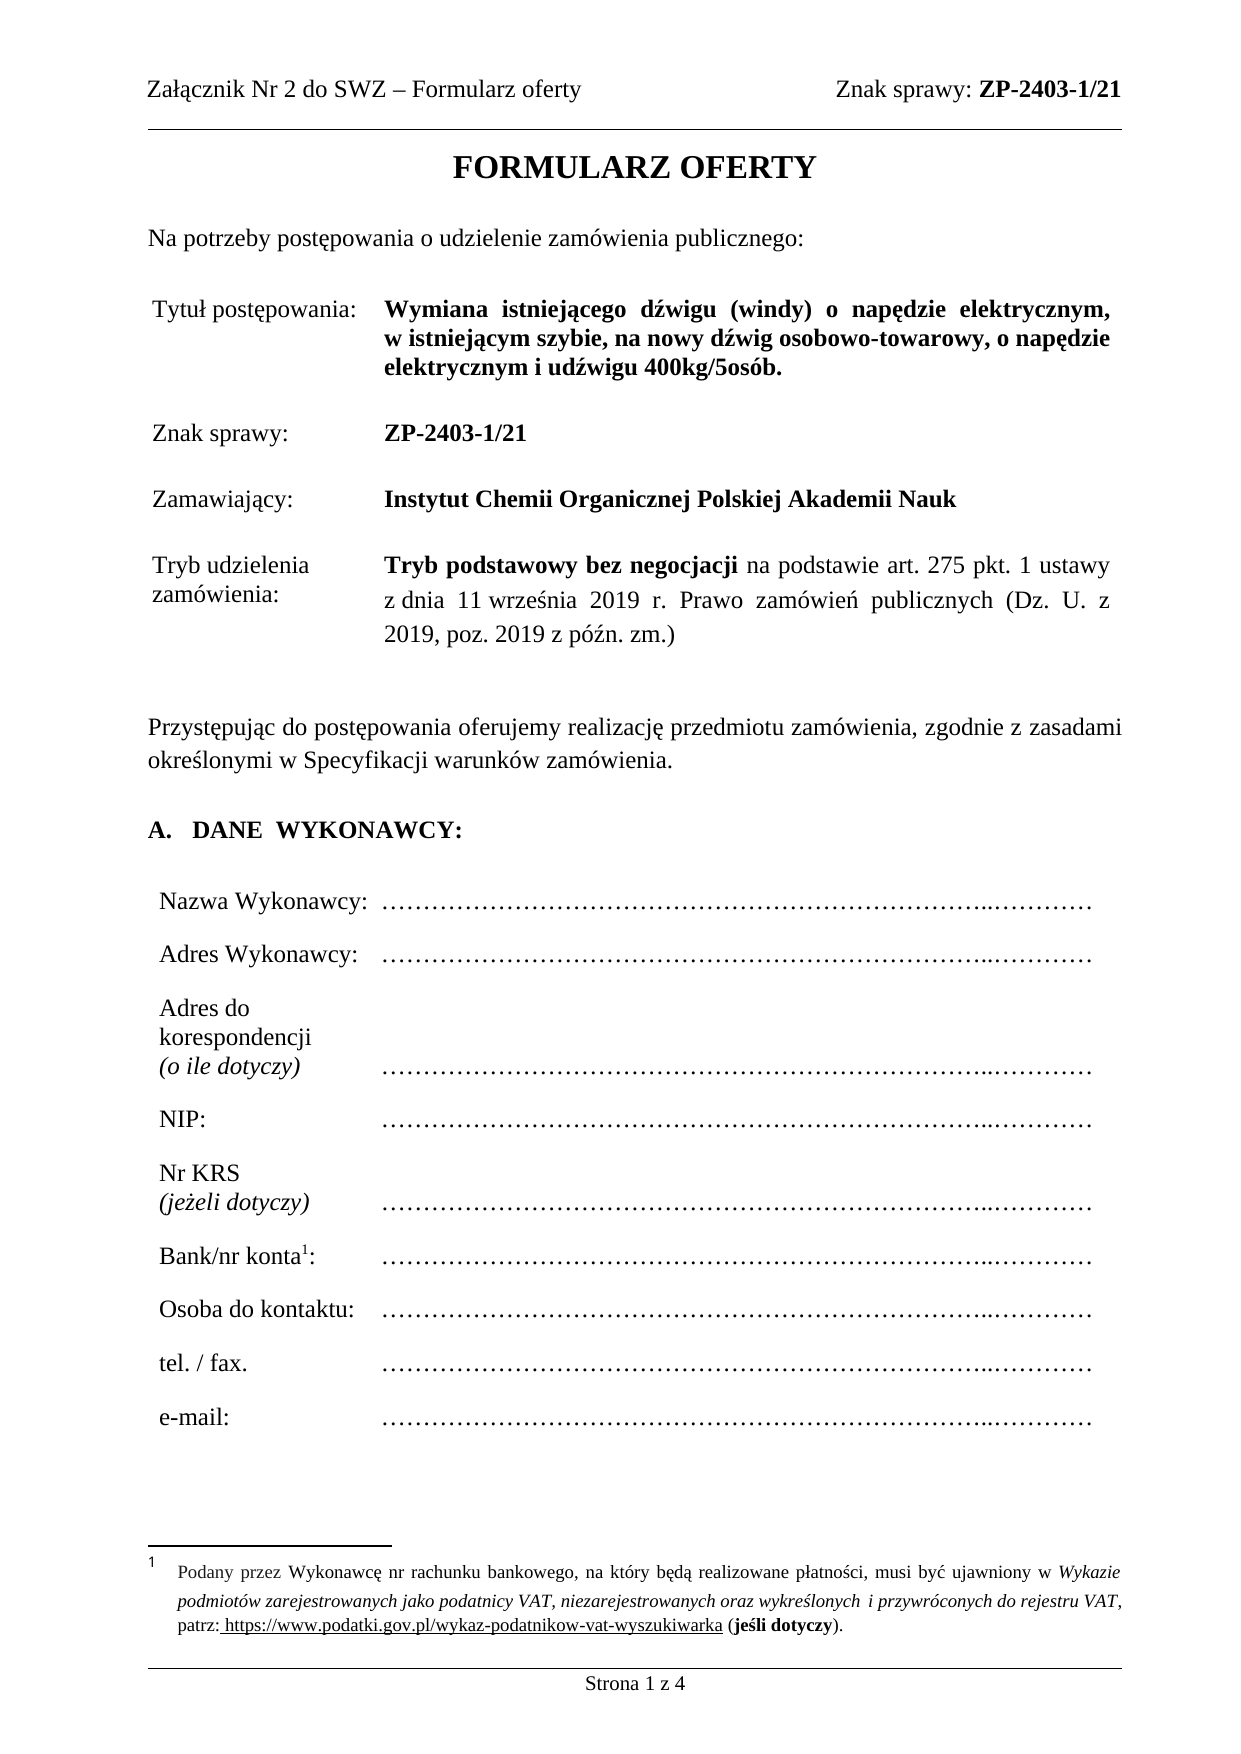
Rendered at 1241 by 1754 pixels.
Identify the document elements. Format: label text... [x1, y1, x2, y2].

table_cell Znak sprawy: [148, 380, 384, 447]
text Przystępując do postępowania oferujemy realizację przedmiotu zamówienia, zgodnie z zasadami określonymi w Specyfikacji warunków zamówienia. [148, 712, 1122, 773]
table_cell ………………………………………………………………..………… [369, 1080, 1122, 1133]
text Na potrzeby postępowania o udzielenie zamówienia publicznego: [148, 223, 1122, 252]
table_cell ………………………………………………………………..………… [369, 1216, 1122, 1269]
table_cell ZP-2403-1/21 [384, 380, 1122, 447]
table_cell Adres do korespondencji (o ile dotyczy) [148, 968, 369, 1079]
table_cell tel. / fax. [148, 1323, 369, 1377]
list DANE WYKONAWCY: [148, 815, 1122, 844]
table_cell NIP: [148, 1080, 369, 1133]
table_cell Osoba do kontaktu: [148, 1270, 369, 1323]
table_cell Tryb udzielenia zamówienia: [148, 513, 384, 654]
text FORMULARZ OFERTY [148, 148, 1122, 186]
table_cell Instytut Chemii Organicznej Polskiej Akademii Nauk [384, 447, 1122, 513]
table_header Wymiana istniejącego dźwigu (windy) o napędzie elektrycznym, w istniejącym szybie, na nowy dźwig osobowo-towarowy, o napędzie elektrycznym i udźwigu 400kg/5osób. [384, 257, 1122, 380]
table_cell ………………………………………………………………..………… [369, 1133, 1122, 1216]
table_cell ………………………………………………………………..………… [369, 1377, 1122, 1431]
table_header Nazwa Wykonawcy: [148, 861, 369, 914]
table_cell Nr KRS (jeżeli dotyczy) [148, 1133, 369, 1216]
table_cell Adres Wykonawcy: [148, 915, 369, 968]
table_cell e-mail: [148, 1377, 369, 1431]
table_header ………………………………………………………………..………… [369, 861, 1122, 914]
table_cell Bank/nr konta: [148, 1216, 369, 1269]
table_header Tytuł postępowania: [148, 257, 384, 380]
table_cell Zamawiający: [148, 447, 384, 513]
table_cell ………………………………………………………………..………… [369, 968, 1122, 1079]
table_cell ………………………………………………………………..………… [369, 915, 1122, 968]
table_cell ………………………………………………………………..………… [369, 1323, 1122, 1377]
table_cell ………………………………………………………………..………… [369, 1270, 1122, 1323]
table_cell Tryb podstawowy bez negocjacji na podstawie art. 275 pkt. 1 ustawy z dnia 11 września 2019 r. Prawo zamówień publicznych (Dz. U. z 2019, poz. 2019 z późn. zm.) [384, 513, 1122, 654]
